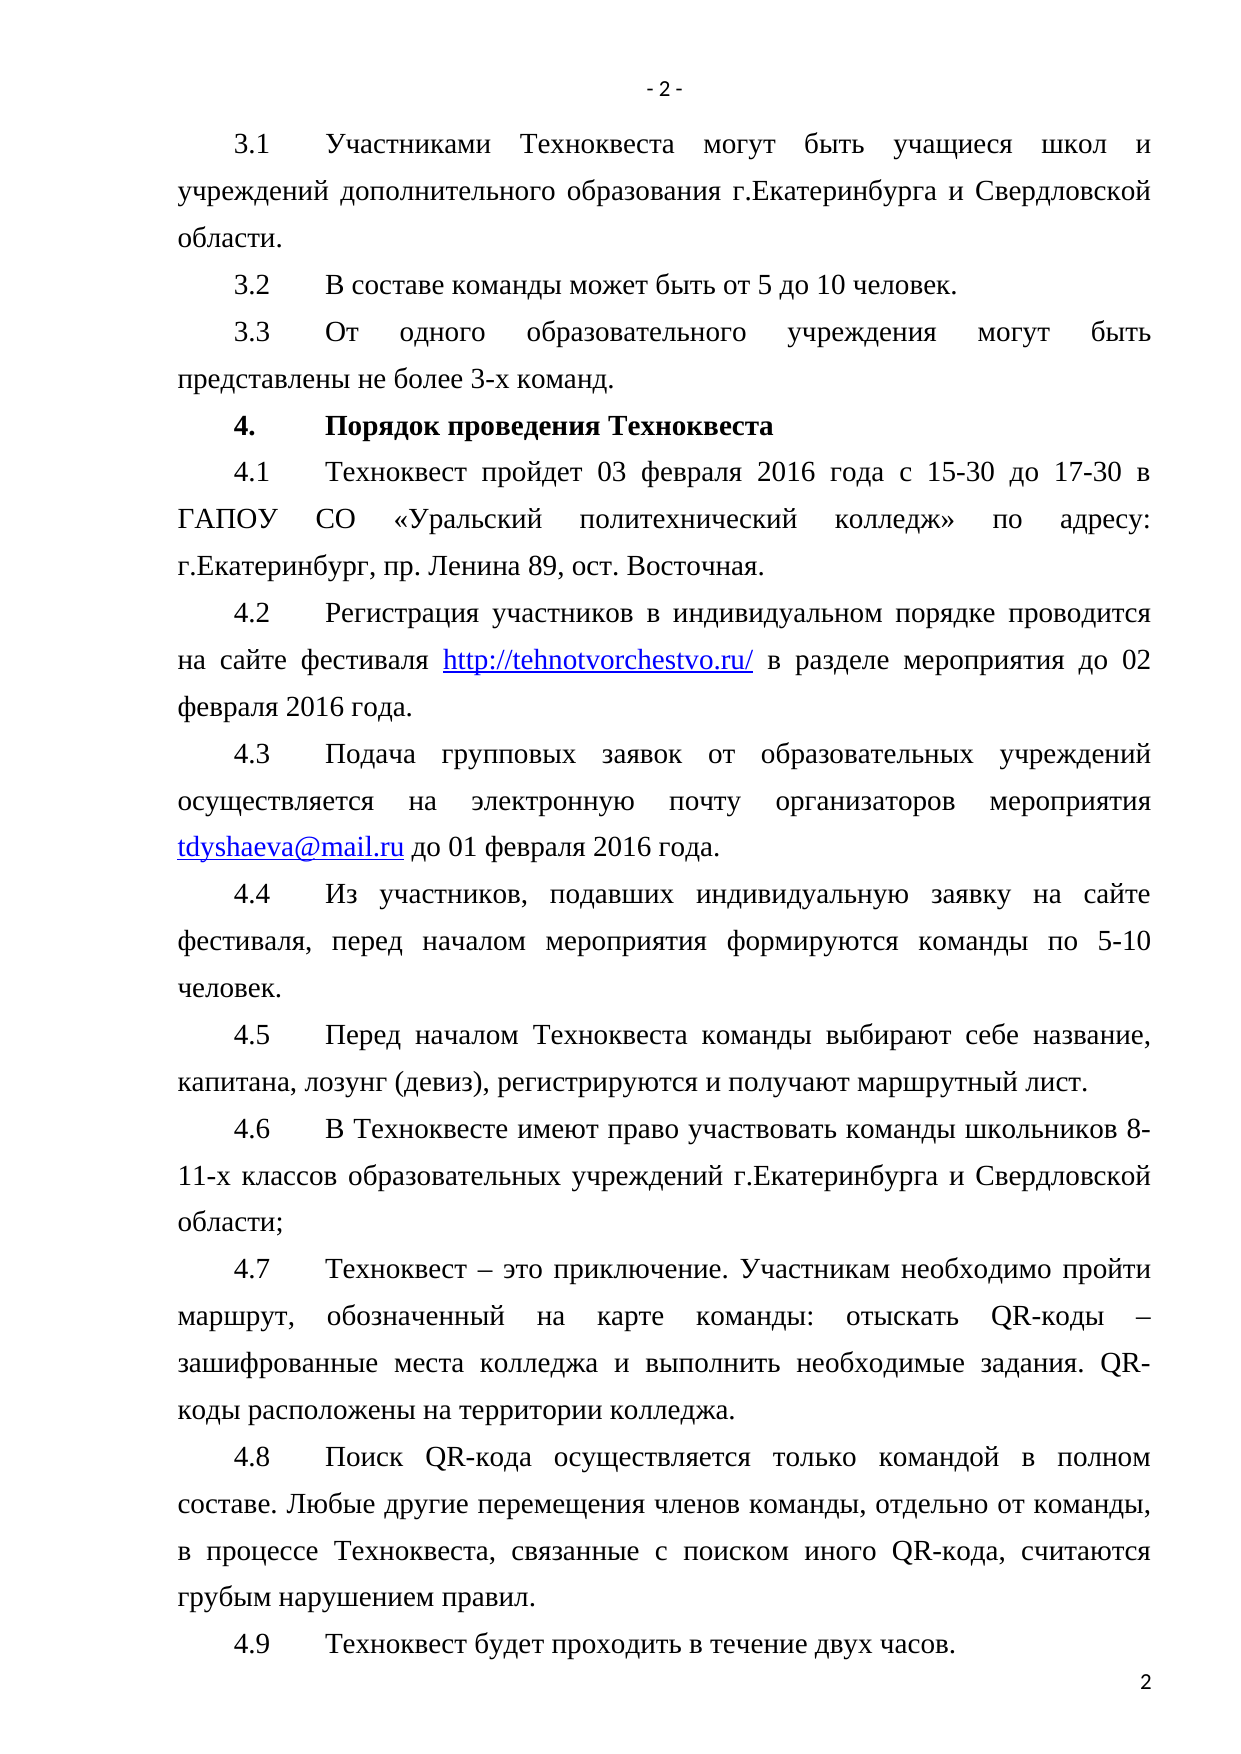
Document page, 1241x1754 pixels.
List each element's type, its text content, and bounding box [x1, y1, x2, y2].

list От одного образовательного учреждения могут быть представлены не более 3-х команд. [177, 314, 1152, 394]
list В составе команды может быть от 5 до 10 человек. [177, 267, 1152, 301]
list Регистрация участников в индивидуальном порядке проводится на сайте фестиваля http://tehnotvorchestvo.ru/ в разделе мероприятия до 02 февраля 2016 года. [177, 595, 1152, 722]
list Порядок проведения Техноквеста [177, 408, 1152, 441]
list Техноквест пройдет 03 февраля 2016 года с 15-30 до 17-30 в ГАПОУ СО «Уральский политехнический колледж» по адресу: г.Екатеринбург, пр. Ленина 89, ост. Восточная. [177, 454, 1152, 582]
list Подача групповых заявок от образовательных учреждений осуществляется на электронную почту организаторов мероприятия tdyshaeva@mail.ru до 01 февраля 2016 года. [177, 736, 1152, 863]
list Из участников, подавших индивидуальную заявку на сайте фестиваля, перед началом мероприятия формируются команды по 5-10 человек. [177, 876, 1152, 1004]
list Техноквест будет проходить в течение двух часов. [177, 1626, 1152, 1660]
list Перед началом Техноквеста команды выбирают себе название, капитана, лозунг (девиз), регистрируются и получают маршрутный лист. [177, 1017, 1152, 1097]
list Техноквест – это приключение. Участникам необходимо пройти маршрут, обозначенный на карте команды: отыскать QR-коды – зашифрованные места колледжа и выполнить необходимые задания. QR-коды расположены на территории колледжа. [177, 1251, 1152, 1426]
list Поиск QR-кода осуществляется только командой в полном составе. Любые другие перемещения членов команды, отдельно от команды, в процессе Техноквеста, связанные с поиском иного QR-кода, считаются грубым нарушением правил. [177, 1439, 1152, 1613]
list Участниками Техноквеста могут быть учащиеся школ и учреждений дополнительного образования г.Екатеринбурга и Свердловской области. [177, 126, 1152, 254]
list В Техноквесте имеют право участвовать команды школьников 8-11-х классов образовательных учреждений г.Екатеринбурга и Свердловской области; [177, 1111, 1152, 1238]
